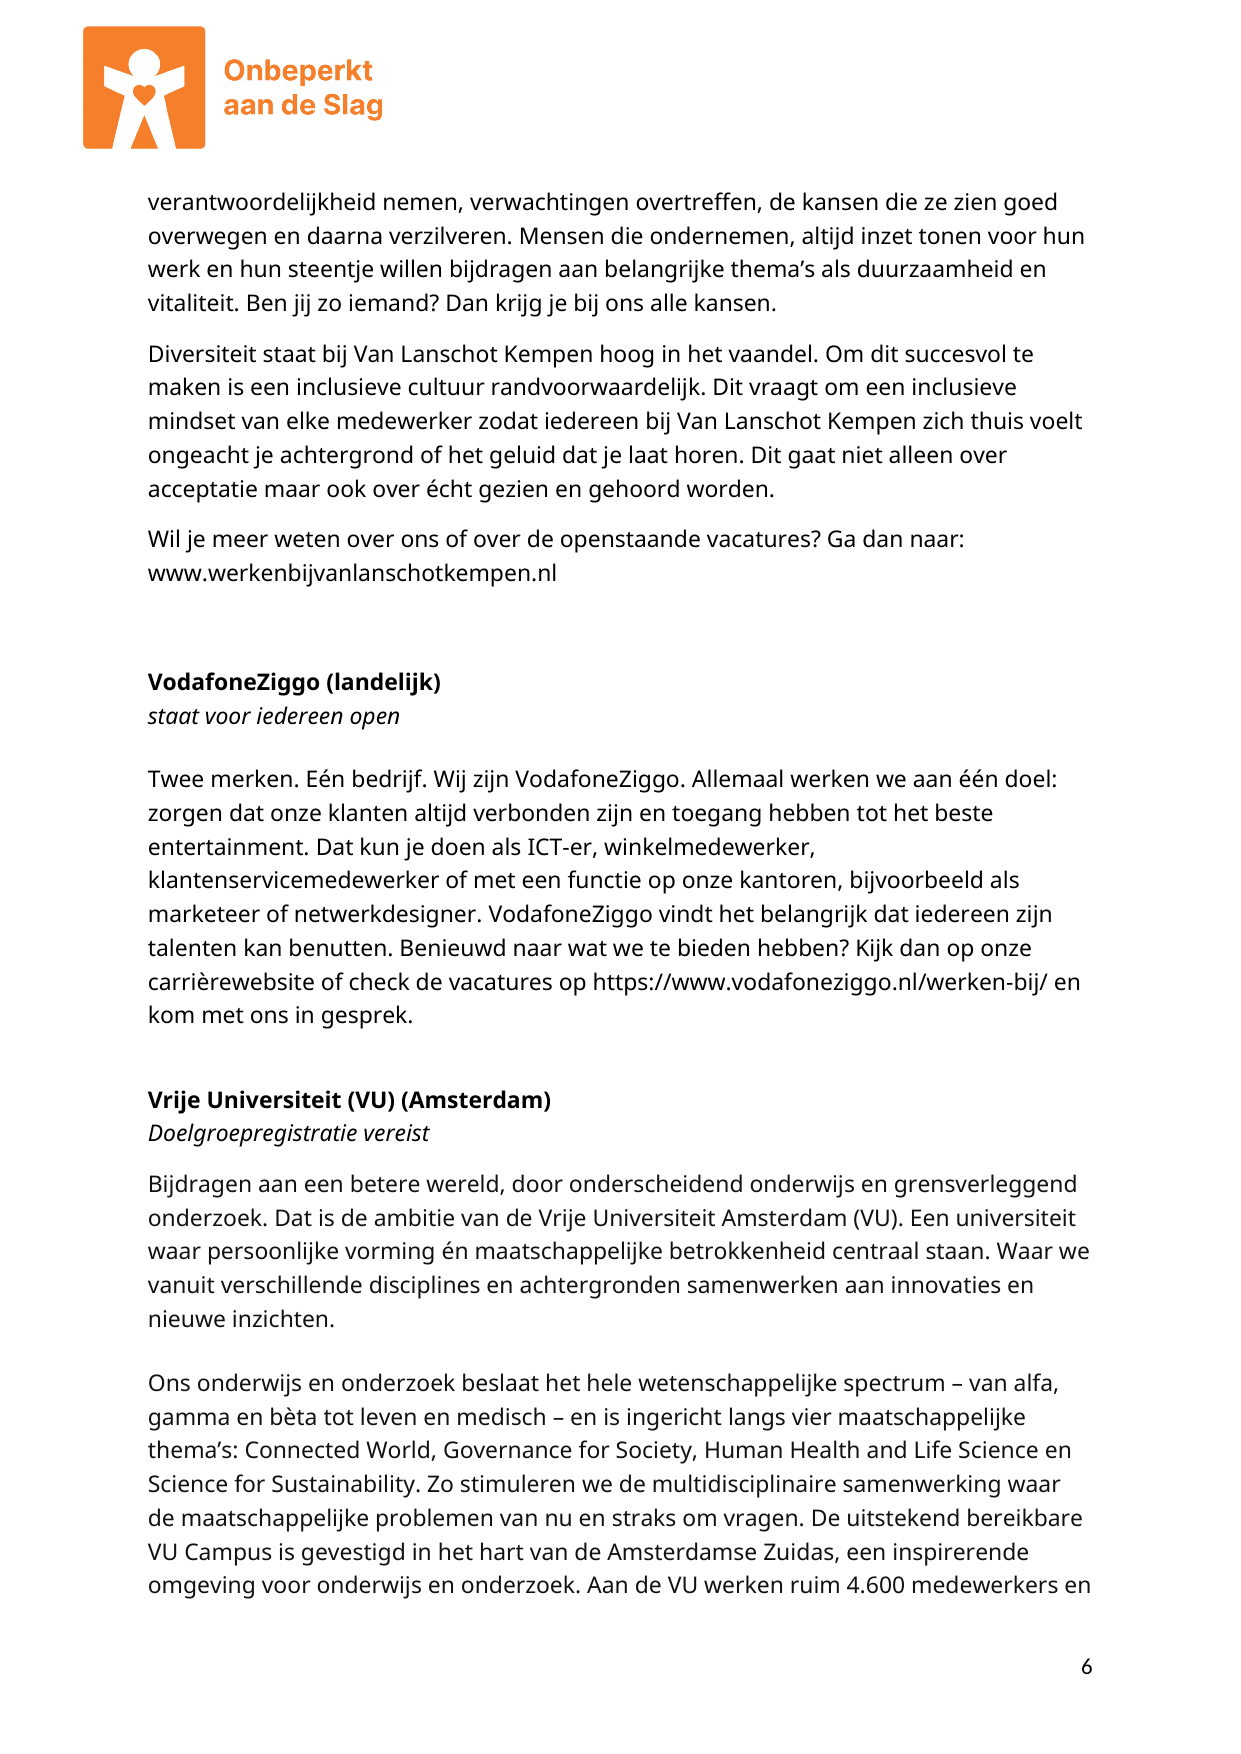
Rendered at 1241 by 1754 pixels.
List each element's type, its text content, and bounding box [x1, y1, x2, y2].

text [148, 1168, 1093, 1601]
text Diversiteit staat bij Van Lanschot Kempen hoog in het vaandel. Om dit succesvol te maken is een inclusieve cultuur randvoorwaardelijk. Dit vraagt om een inclusieve mindset van elke medewerker zodat iedereen bij Van Lanschot Kempen zich thuis voelt ongeacht je achtergrond of het geluid dat je laat horen. Dit gaat niet alleen over acceptatie maar ook over écht gezien en gehoord worden. [148, 337, 1093, 504]
text Twee merken. Eén bedrijf. Wij zijn VodafoneZiggo. Allemaal werken we aan één doel: zorgen dat onze klanten altijd verbonden zijn en toegang hebben tot het beste entertainment. Dat kun je doen als ICT-er, winkelmedewerker, klantenservicemedewerker of met een functie op onze kantoren, bijvoorbeeld als marketeer of netwerkdesigner. VodafoneZiggo vindt het belangrijk dat iedereen zijn talenten kan benutten. Benieuwd naar wat we te bieden hebben? Kijk dan op onze carrièrewebsite of check de vacatures op https://www.vodafoneziggo.nl/werken-bij/ en kom met ons in gesprek. [148, 763, 1093, 1031]
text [148, 186, 1093, 318]
text Wil je meer weten over ons of over de openstaande vacatures? Ga dan naar: www.werkenbijvanlanschotkempen.nl [148, 523, 1093, 588]
text Vrije Universiteit (VU) (Amsterdam) Doelgroepregistratie vereist [148, 1084, 1093, 1149]
picture [6, 2, 1235, 1740]
text VodafoneZiggo (landelijk) staat voor iedereen open [148, 666, 1093, 761]
